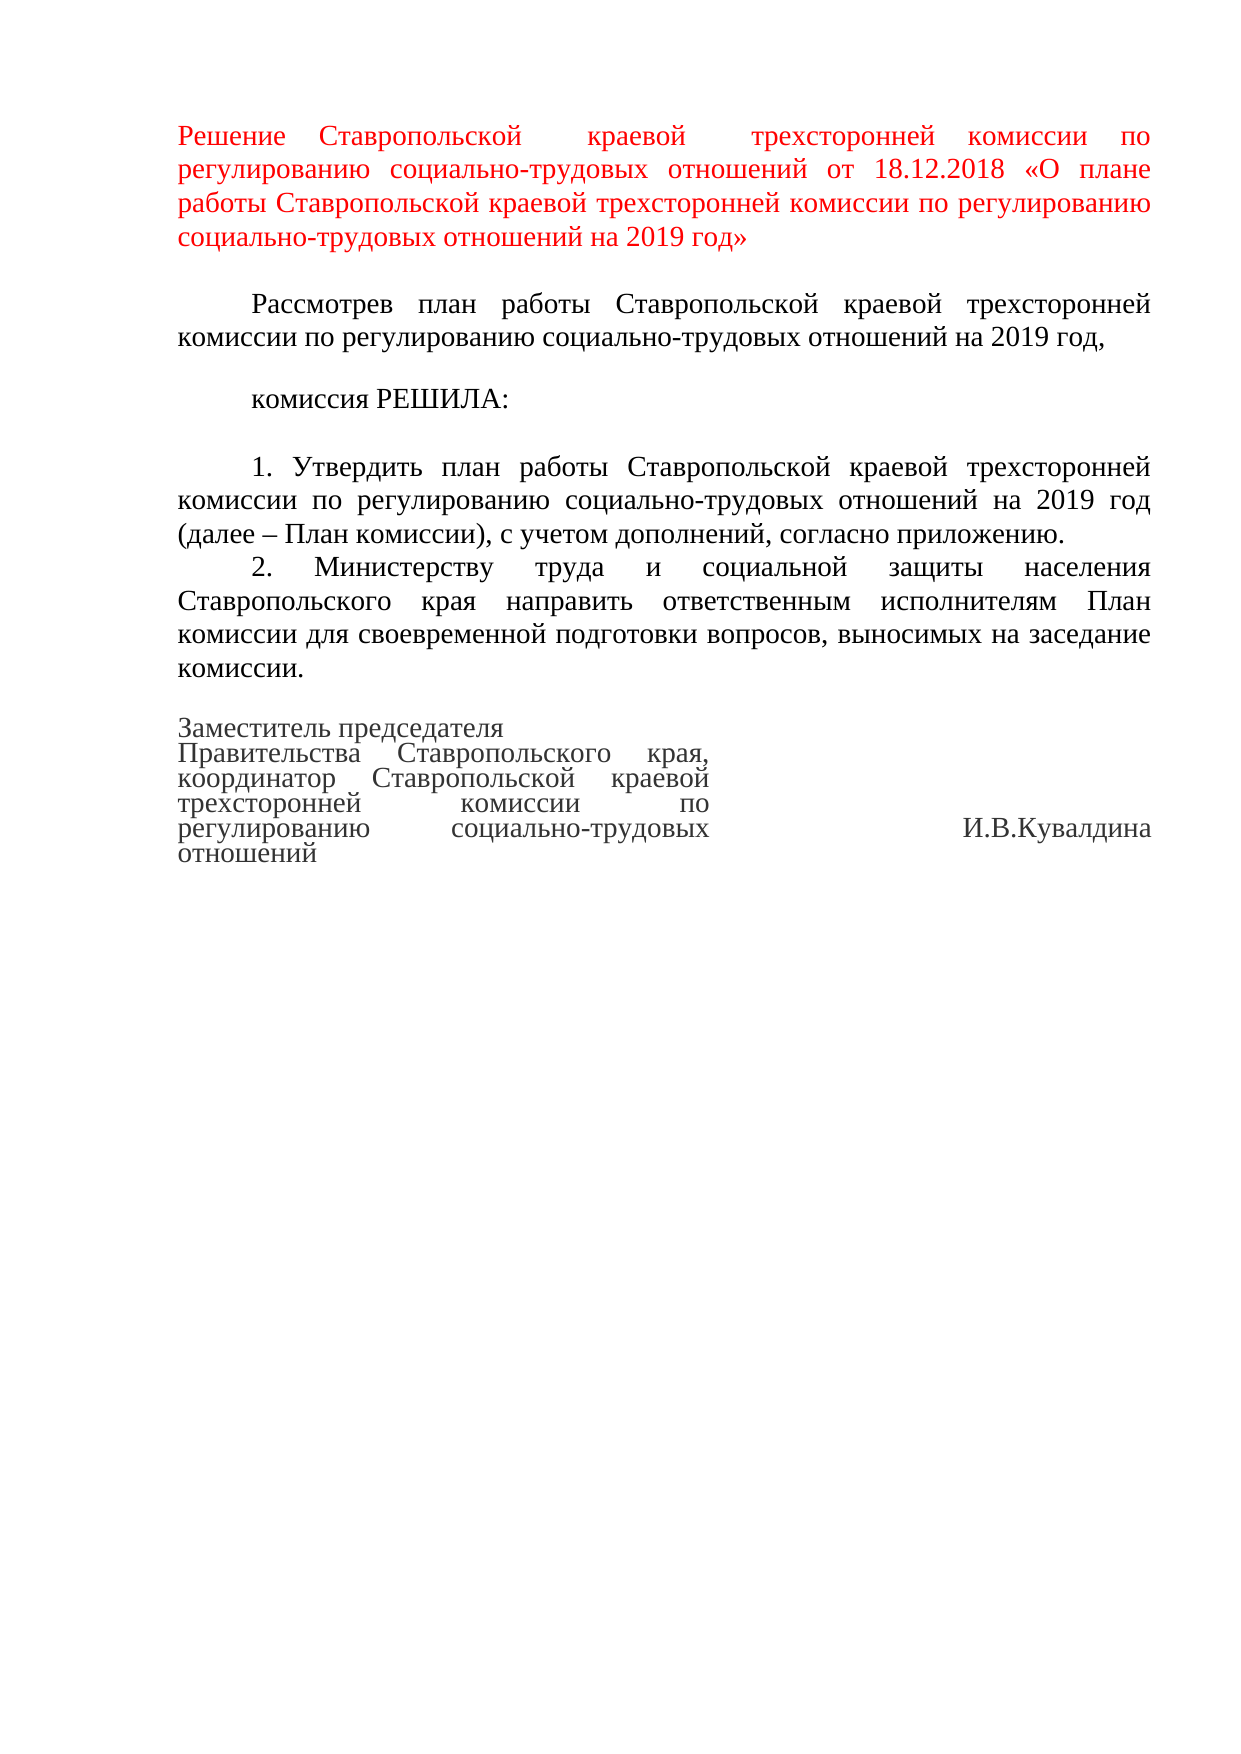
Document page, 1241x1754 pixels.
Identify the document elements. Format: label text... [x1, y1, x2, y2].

table_header И.В.Кувалдина [721, 717, 1163, 867]
text 1. Утвердить план работы Ставропольской краевой трехсторонней комиссии по регулированию социально-трудовых отношений на 2019 год (далее – План комиссии), с учетом дополнений, согласно приложению. [177, 449, 1152, 549]
table_header Заместитель председателя Правительства Ставропольского края, координатор Ставропольской краевой трехсторонней комиссии по регулированию социально-трудовых отношений [166, 717, 721, 867]
text комиссия РЕШИЛА: [177, 382, 1152, 415]
text 2. Министерству труда и социальной защиты населения Ставропольского края направить ответственным исполнителям План комиссии для своевременной подготовки вопросов, выносимых на заседание комиссии. [177, 549, 1152, 683]
text Рассмотрев план работы Ставропольской краевой трехсторонней комиссии по регулированию социально-трудовых отношений на 2019 год, [177, 286, 1152, 353]
text Решение Ставропольской краевой трехсторонней комиссии по регулированию социально-трудовых отношений от 18.12.2018 «О плане работы Ставропольской краевой трехсторонней комиссии по регулированию социально-трудовых отношений на 2019 год» [177, 118, 1152, 252]
